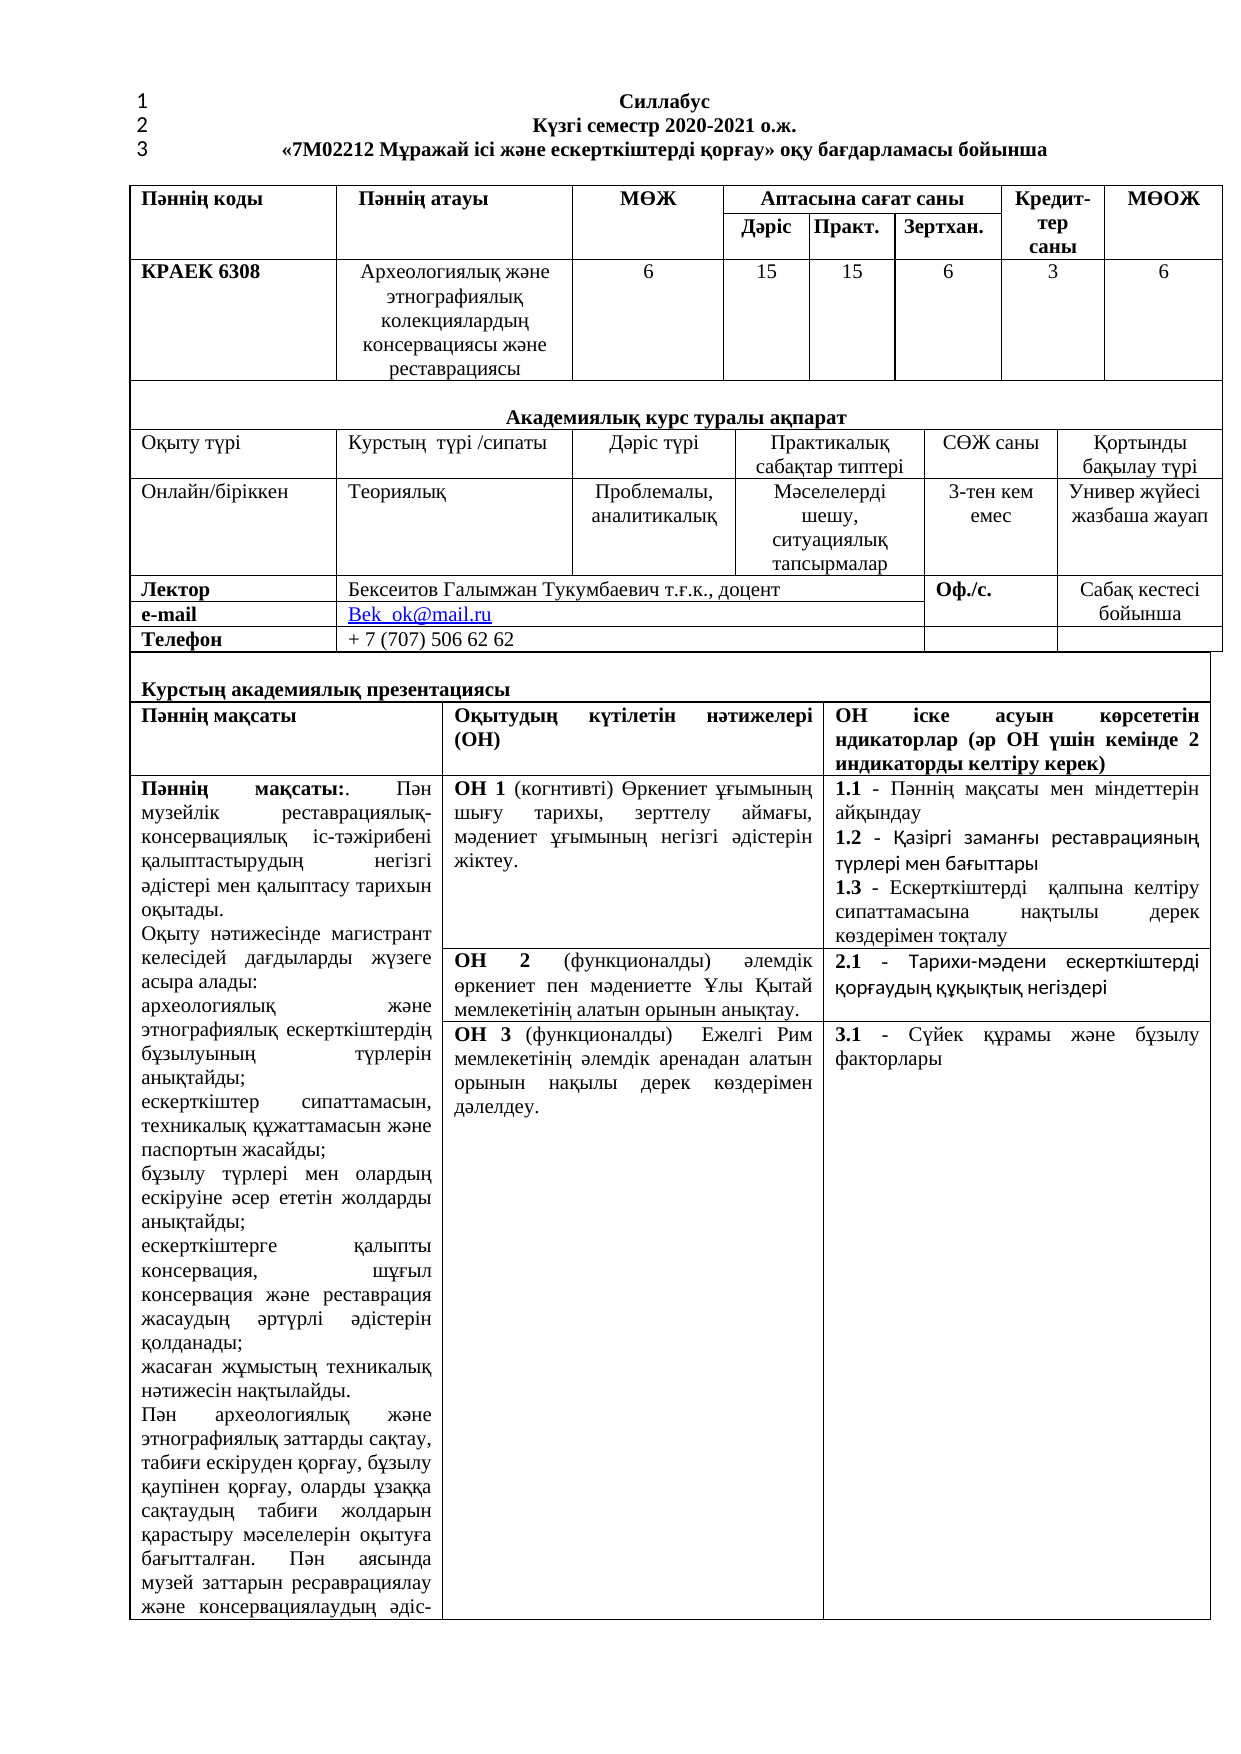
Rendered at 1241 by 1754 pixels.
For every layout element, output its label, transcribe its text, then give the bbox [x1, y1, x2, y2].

table_cell Дәріс [724, 214, 809, 258]
table_cell СӨЖ саны [925, 430, 1057, 478]
text Күзгі семестр 2020-2021 о.ж. [177, 113, 1152, 137]
table_header Пәннің мақсаты [131, 703, 442, 775]
table_header Кредит-тер саны [1002, 186, 1104, 258]
table_cell Теориялық [337, 479, 572, 575]
table_cell 6 [573, 260, 723, 380]
table_cell e-mail [131, 602, 336, 626]
table_cell 6 [1105, 260, 1222, 380]
table_cell Оф./с. [925, 576, 1057, 626]
table_cell Қортынды бақылау түрі [1058, 430, 1222, 478]
table_cell Универ жүйесі жазбаша жауап [1058, 479, 1222, 575]
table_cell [824, 1022, 1210, 1618]
table_header Оқытудың күтілетін нәтижелері (ОН) [443, 703, 823, 775]
table_cell 6 [896, 260, 1001, 380]
table_cell 3 [1002, 260, 1104, 380]
table_cell Зертхан. [896, 214, 1001, 258]
table_header Курстың академиялық презентациясы [131, 653, 1210, 701]
table_cell 15 [724, 260, 809, 380]
table_cell Курстың түрі /сипаты [337, 430, 572, 478]
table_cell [443, 1022, 823, 1618]
table_cell Мәселелерді шешу, ситуациялық тапсырмалар [736, 479, 924, 575]
table_header Пәннің атауы [337, 186, 572, 258]
table_cell Практикалық сабақтар типтері [736, 430, 924, 478]
table_cell Академиялық курс туралы ақпарат [131, 381, 1222, 429]
table_header ОН іске асуын көрсететін ндикаторлар (әр ОН үшін кемінде 2 индикаторды келтіру керек) [824, 703, 1210, 775]
table_header Аптасына сағат саны [724, 186, 1001, 213]
table_cell Лектор [131, 576, 336, 601]
table_cell Сабақ кестесі бойынша [1058, 576, 1222, 626]
table_cell Пәннің мақсаты:. Пән музейлік реставрациялық-консервациялық іс-тәжірибені қалыптастырудың негізгі әдістері мен қалыптасу тарихын оқытады. Оқыту нәтижесінде магистрант келесідей дағдыларды жүзеге асыра алады: археологиялық және этнографиялық ескерткіштердің бұзылуының түрлерін анықтайды; ескерткіштер сипаттамасын, техникалық құжаттамасын және паспортын жасайды; бұзылу түрлері мен олардың ескіруіне әсер ететін жолдарды анықтайды; ескерткіштерге қалыпты консервация, шұғыл консервация және реставрация жасаудың әртүрлі әдістерін қолданады; жасаған жұмыстың техникалық нәтижесін нақтылайды. Пән археологиялық және этнографиялық заттарды сақтау, табиғи ескіруден қорғау, бұзылу қаупінен қорғау, оларды ұзаққа сақтаудың табиғи жолдарын қарастыру мәселелерін оқытуға бағытталған. Пән аясында музей заттарын ресраврациялау және консервациялаудың әдіс-тәсілдері, реставратор қызметі, реставрациялау-консервациялау жұмыстарын жүргізудің негізгі құжаттары мен түрлері мәселелері оқытылады. [131, 776, 442, 1618]
table_cell 1.1 - Пәннің мақсаты мен міндеттерін айқындау 1.2 - Қазіргі заманғы реставрацияның түрлері мен бағыттары 1.3 - Ескерткіштерді қалпына келтіру сипаттамасына нақтылы дерек көздерімен тоқталу [824, 776, 1210, 947]
table_cell 2.1 - Тарихи-мәдени ескерткіштерді қорғаудың құқықтық негіздері [824, 949, 1210, 1021]
table_cell 3-тен кем емес [925, 479, 1057, 575]
table_cell ОН 2 (функционалды) әлемдік өркениет пен мәдениетте Ұлы Қытай мемлекетінің алатын орынын анықтау. [443, 949, 823, 1021]
table_cell [1058, 627, 1222, 651]
table_cell Практ. [810, 214, 894, 258]
table_cell 15 [810, 260, 894, 380]
table_header Пәннің коды [131, 186, 336, 258]
table_cell + 7 (707) 506 62 62 [337, 627, 924, 651]
table_cell Археологиялық және этнографиялық колекциялардың консервациясы және реставрациясы [337, 260, 572, 380]
text Силлабус [177, 89, 1152, 113]
table_cell Проблемалы, аналитикалық [573, 479, 735, 575]
table_cell [925, 627, 1057, 651]
table_header МӨОЖ [1105, 186, 1222, 258]
table_cell ОН 1 (когнтивті) Өркениет ұғымының шығу тарихы, зерттелу аймағы, мәдениет ұғымының негізгі әдістерін жіктеу. [443, 776, 823, 947]
table_cell Оқыту түрі [131, 430, 336, 478]
table_cell Дәріс түрі [573, 430, 735, 478]
table_cell Телефон [131, 627, 336, 651]
table_cell КРАЕК 6308 [131, 260, 336, 380]
table_cell Онлайн/біріккен [131, 479, 336, 575]
text «7М02212 Мұражай ісі және ескерткіштерді қорғау» оқу бағдарламасы бойынша [177, 137, 1152, 161]
table_cell Бексеитов Галымжан Тукумбаевич т.ғ.к., доцент [337, 576, 924, 601]
table_header МӨЖ [573, 186, 723, 258]
table_cell Bek_ok@mail.ru [337, 602, 924, 626]
